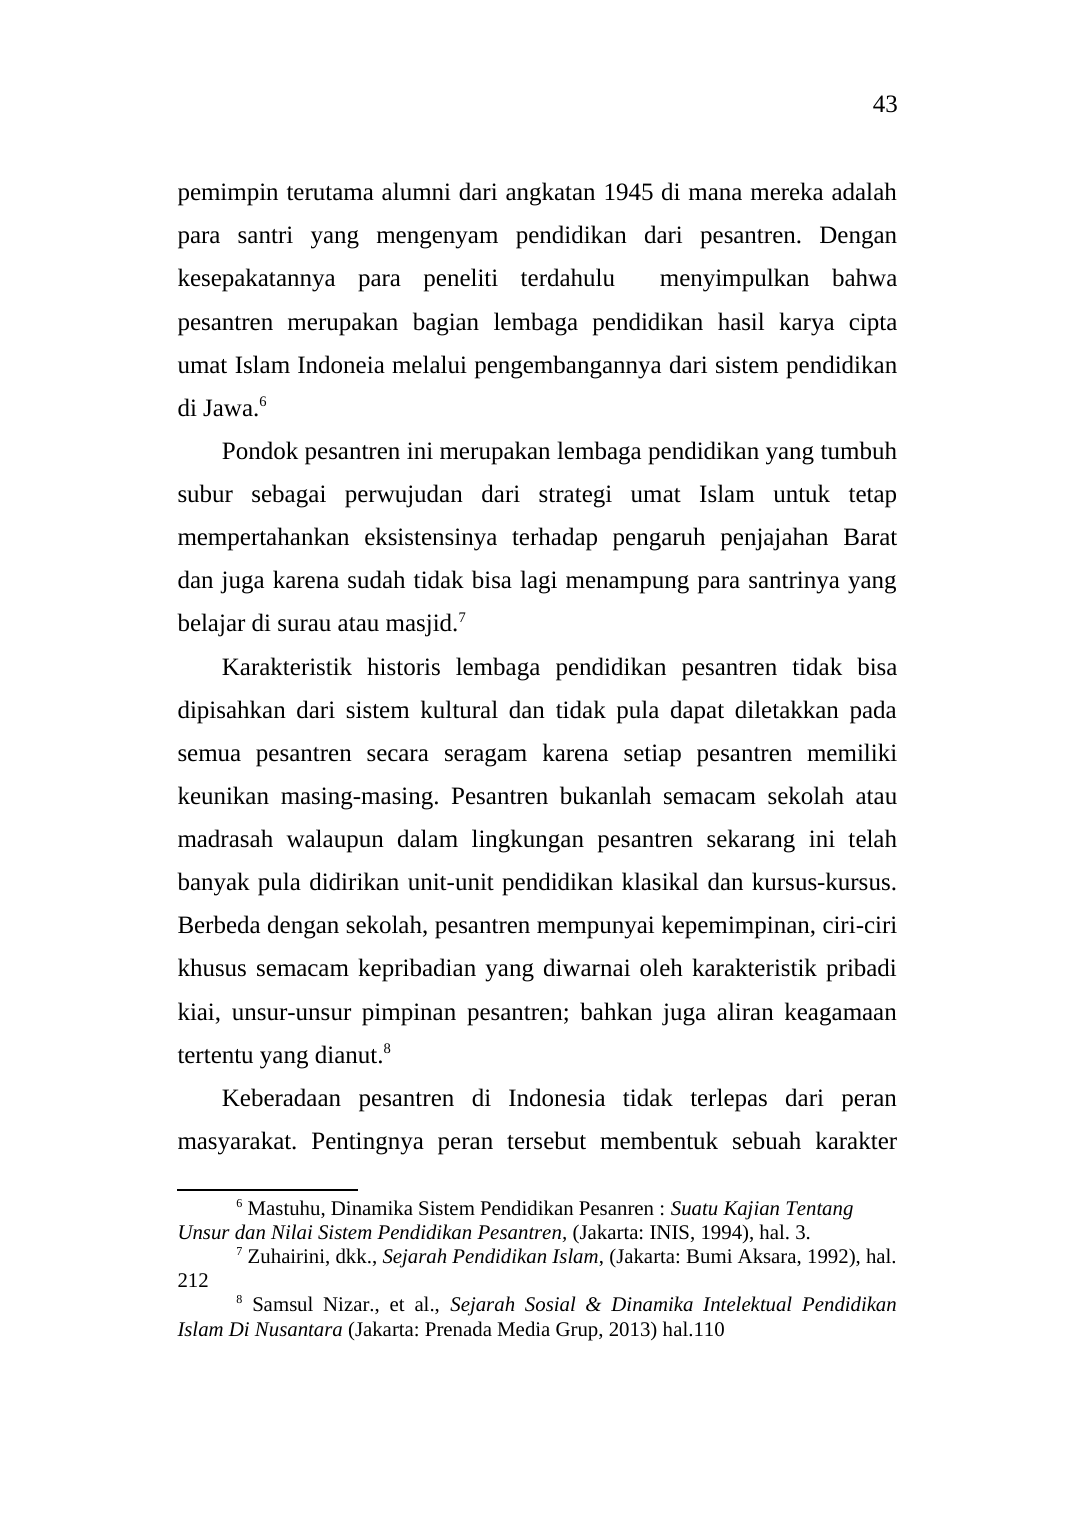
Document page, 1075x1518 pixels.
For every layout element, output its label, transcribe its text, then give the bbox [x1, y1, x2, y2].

list Pondok pesantren ini merupakan lembaga pendidikan yang tumbuh subur sebagai perwujudan dari strategi umat Islam untuk tetap mempertahankan eksistensinya terhadap pengaruh penjajahan Barat dan juga karena sudah tidak bisa lagi menampung para santrinya yang belajar di surau atau masjid. [177, 436, 898, 637]
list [177, 1083, 898, 1155]
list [177, 177, 898, 422]
list Karakteristik historis lembaga pendidikan pesantren tidak bisa dipisahkan dari sistem kultural dan tidak pula dapat diletakkan pada semua pesantren secara seragam karena setiap pesantren memiliki keunikan masing-masing. Pesantren bukanlah semacam sekolah atau madrasah walaupun dalam lingkungan pesantren sekarang ini telah banyak pula didirikan unit-unit pendidikan klasikal dan kursus-kursus. Berbeda dengan sekolah, pesantren mempunyai kepemimpinan, ciri-ciri khusus semacam kepribadian yang diwarnai oleh karakteristik pribadi kiai, unsur-unsur pimpinan pesantren; bahkan juga aliran keagamaan tertentu yang dianut. [177, 652, 898, 1068]
